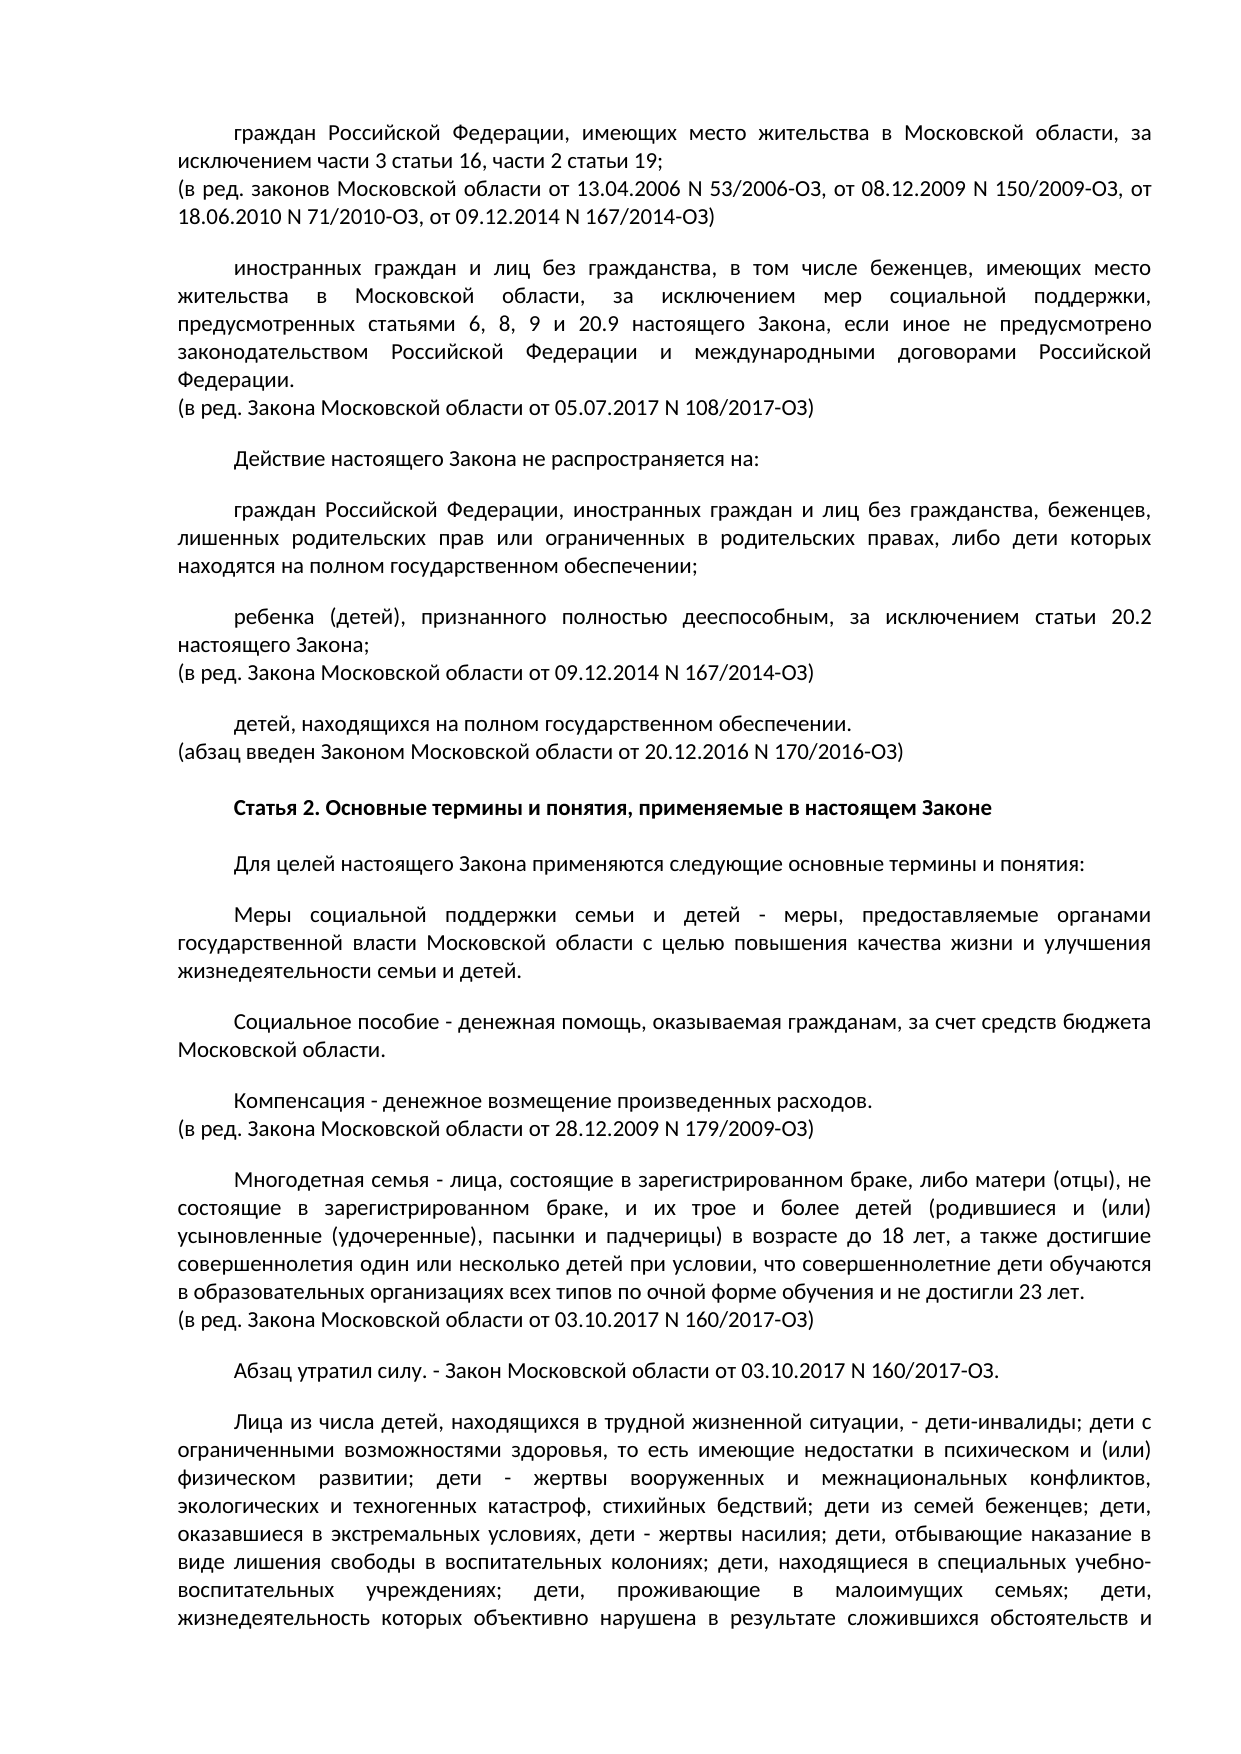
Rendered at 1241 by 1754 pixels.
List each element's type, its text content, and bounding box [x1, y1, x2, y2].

text детей, находящихся на полном государственном обеспечении. [177, 709, 1152, 737]
text Компенсация - денежное возмещение произведенных расходов. [177, 1086, 1152, 1114]
text Социальное пособие - денежная помощь, оказываемая гражданам, за счет средств бюджета Московской области. [177, 1007, 1152, 1063]
text (в ред. Закона Московской области от 05.07.2017 N 108/2017-ОЗ) [177, 393, 1152, 421]
text Абзац утратил силу. - Закон Московской области от 03.10.2017 N 160/2017-ОЗ. [177, 1356, 1152, 1384]
text граждан Российской Федерации, иностранных граждан и лиц без гражданства, беженцев, лишенных родительских прав или ограниченных в родительских правах, либо дети которых находятся на полном государственном обеспечении; [177, 495, 1152, 579]
text Многодетная семья - лица, состоящие в зарегистрированном браке, либо матери (отцы), не состоящие в зарегистрированном браке, и их трое и более детей (родившиеся и (или) усыновленные (удочеренные), пасынки и падчерицы) в возрасте до 18 лет, а также достигшие совершеннолетия один или несколько детей при условии, что совершеннолетние дети обучаются в образовательных организациях всех типов по очной форме обучения и не достигли 23 лет. [177, 1165, 1152, 1305]
text (в ред. Закона Московской области от 09.12.2014 N 167/2014-ОЗ) [177, 658, 1152, 686]
text (в ред. Закона Московской области от 03.10.2017 N 160/2017-ОЗ) [177, 1305, 1152, 1333]
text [177, 1407, 1152, 1631]
text (в ред. законов Московской области от 13.04.2006 N 53/2006-ОЗ, от 08.12.2009 N 150/2009-ОЗ, от 18.06.2010 N 71/2010-ОЗ, от 09.12.2014 N 167/2014-ОЗ) [177, 174, 1152, 230]
text Действие настоящего Закона не распространяется на: [177, 444, 1152, 472]
text иностранных граждан и лиц без гражданства, в том числе беженцев, имеющих место жительства в Московской области, за исключением мер социальной поддержки, предусмотренных статьями 6, 8, 9 и 20.9 настоящего Закона, если иное не предусмотрено законодательством Российской Федерации и международными договорами Российской Федерации. [177, 253, 1152, 393]
text (абзац введен Законом Московской области от 20.12.2016 N 170/2016-ОЗ) [177, 737, 1152, 765]
text (в ред. Закона Московской области от 28.12.2009 N 179/2009-ОЗ) [177, 1114, 1152, 1142]
text граждан Российской Федерации, имеющих место жительства в Московской области, за исключением части 3 статьи 16, части 2 статьи 19; [177, 118, 1152, 174]
text ребенка (детей), признанного полностью дееспособным, за исключением статьи 20.2 настоящего Закона; [177, 602, 1152, 658]
title Статья 2. Основные термины и понятия, применяемые в настоящем Законе [177, 793, 1152, 821]
text Для целей настоящего Закона применяются следующие основные термины и понятия: [177, 849, 1152, 877]
text Меры социальной поддержки семьи и детей - меры, предоставляемые органами государственной власти Московской области с целью повышения качества жизни и улучшения жизнедеятельности семьи и детей. [177, 900, 1152, 984]
